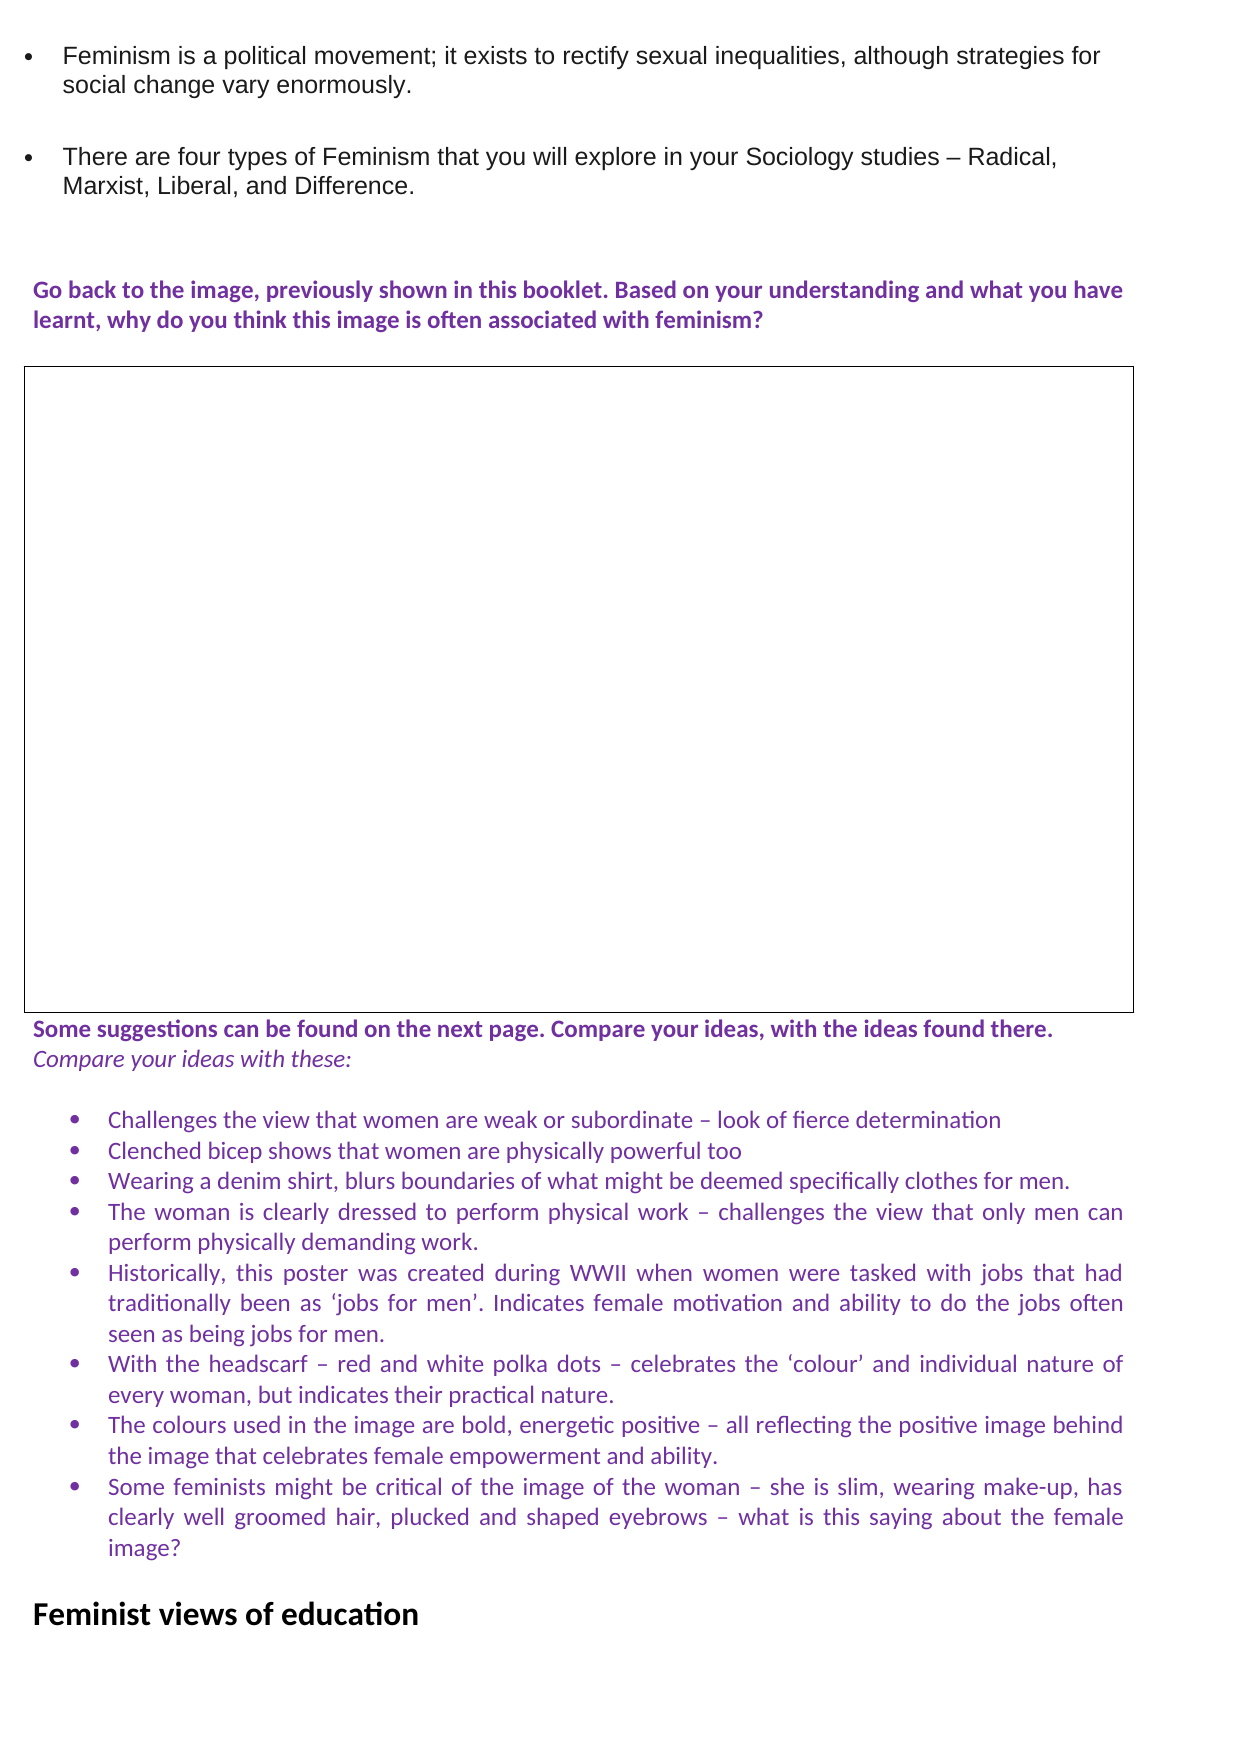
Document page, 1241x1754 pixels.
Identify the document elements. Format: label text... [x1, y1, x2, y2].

list With the headscarf – red and white polka dots – celebrates the ‘colour’ and individual nature of every woman, but indicates their practical nature. [70, 1349, 1125, 1410]
list Feminism is a political movement; it exists to rectify sexual inequalities, although strategies for social change vary enormously. [25, 41, 1125, 99]
list Clenched bicep shows that women are physically powerful too [70, 1135, 1125, 1166]
list There are four types of Feminism that you will explore in your Sociology studies – Radical, Marxist, Liberal, and Difference. [25, 142, 1125, 200]
text Compare your ideas with these: [33, 1043, 1125, 1074]
list Some feminists might be critical of the image of the woman – she is slim, wearing make-up, has clearly well groomed hair, plucked and shaped eyebrows – what is this saying about the female image? [70, 1471, 1125, 1562]
list Wearing a denim shirt, blurs boundaries of what might be deemed specifically clothes for men. [70, 1166, 1125, 1196]
list Challenges the view that women are weak or subordinate – look of fierce determination [70, 1104, 1125, 1135]
text Feminist views of education [33, 1593, 1125, 1633]
text Go back to the image, previously shown in this booklet. Based on your understanding and what you have learnt, why do you think this image is often associated with feminism? [33, 274, 1125, 335]
list The woman is clearly dressed to perform physical work – challenges the view that only men can perform physically demanding work. [70, 1196, 1125, 1257]
list Historically, this poster was created during WWII when women were tasked with jobs that had traditionally been as ‘jobs for men’. Indicates female motivation and ability to do the jobs often seen as being jobs for men. [70, 1257, 1125, 1349]
list The colours used in the image are bold, energetic positive – all reflecting the positive image behind the image that celebrates female empowerment and ability. [70, 1410, 1125, 1471]
text Some suggestions can be found on the next page. Compare your ideas, with the ideas found there. [33, 1013, 1125, 1043]
